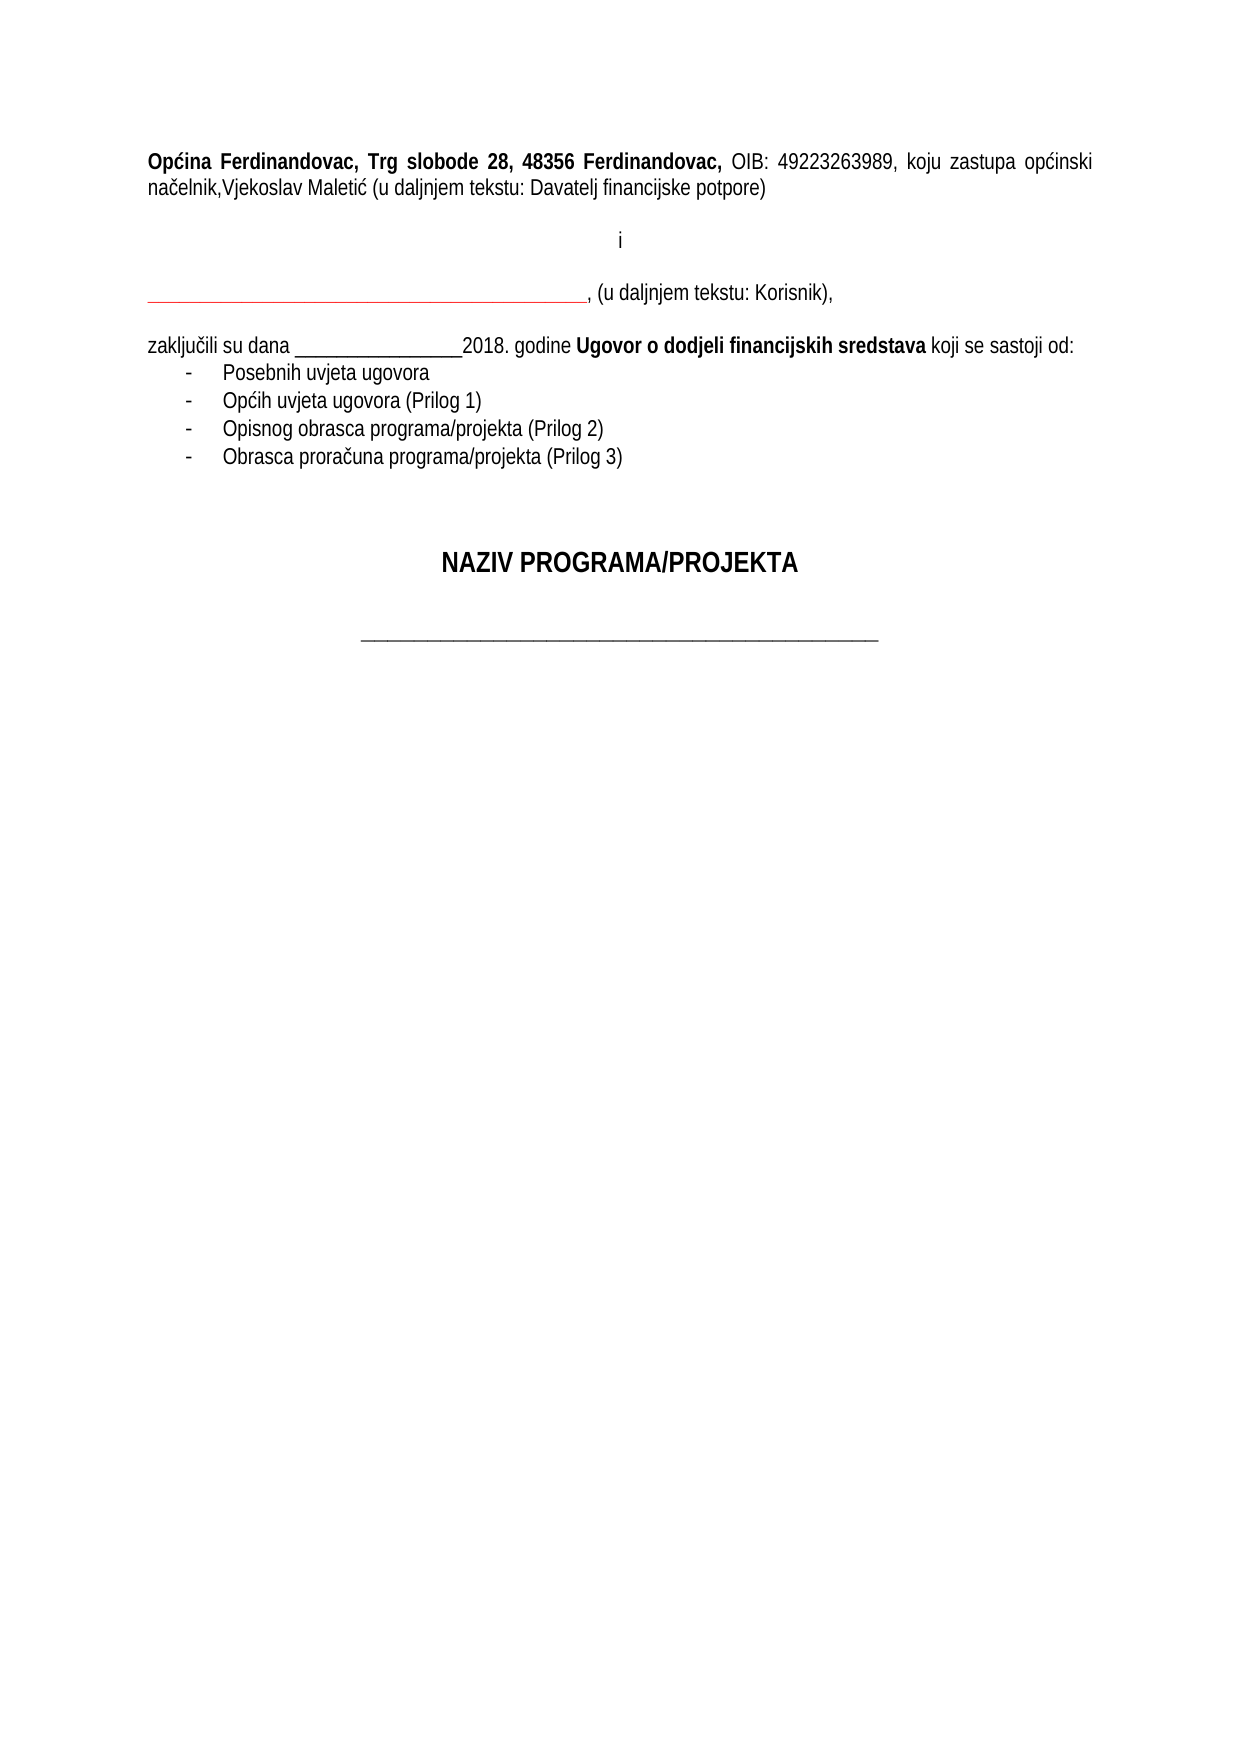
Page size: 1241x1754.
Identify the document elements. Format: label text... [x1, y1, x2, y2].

text __________________________________________, (u daljnjem tekstu: Korisnik), [148, 279, 1093, 306]
text _______________________________________ [148, 612, 1093, 645]
text NAZIV PROGRAMA/PROJEKTA [148, 545, 1093, 578]
list Posebnih uvjeta ugovora [185, 358, 1093, 386]
text Općina Ferdinandovac, Trg slobode 28, 48356 Ferdinandovac, OIB: 49223263989, koju zastupa općinski načelnik,Vjekoslav Maletić (u daljnjem tekstu: Davatelj financijske potpore) [148, 148, 1093, 200]
text zaključili su dana ________________2018. godine Ugovor o dodjeli financijskih sredstava koji se sastoji od: [148, 332, 1093, 358]
list Općih uvjeta ugovora (Prilog 1) [185, 386, 1093, 414]
list Obrasca proračuna programa/projekta (Prilog 3) [185, 442, 1093, 471]
list Opisnog obrasca programa/projekta (Prilog 2) [185, 414, 1093, 442]
text i [148, 227, 1093, 253]
